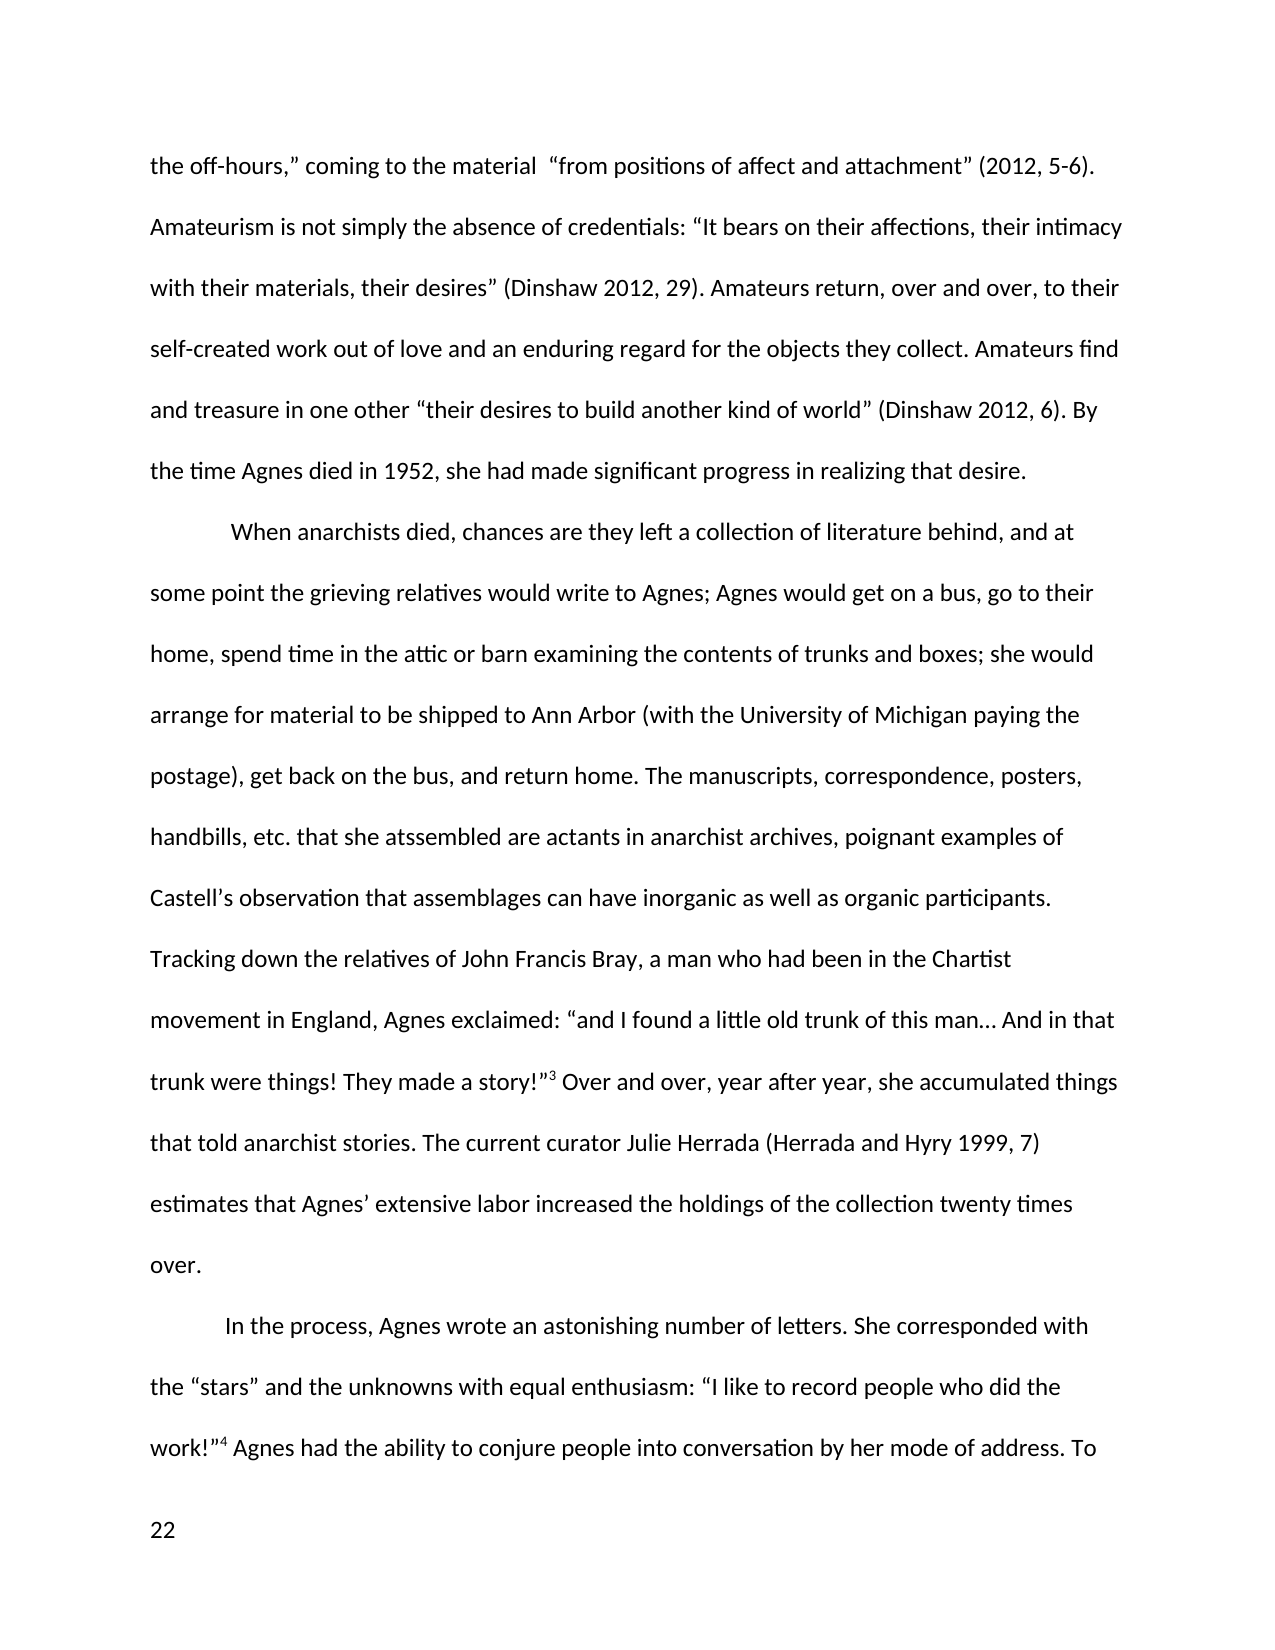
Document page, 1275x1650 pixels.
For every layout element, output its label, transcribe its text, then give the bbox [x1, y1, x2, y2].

text When anarchists died, chances are they left a collection of literature behind, and at some point the grieving relatives would write to Agnes; Agnes would get on a bus, go to their home, spend time in the attic or barn examining the contents of trunks and boxes; she would arrange for material to be shipped to Ann Arbor (with the University of Michigan paying the postage), get back on the bus, and return home. The manuscripts, correspondence, posters, handbills, etc. that she atssembled are actants in anarchist archives, poignant examples of Castell’s observation that assemblages can have inorganic as well as organic participants. Tracking down the relatives of John Francis Bray, a man who had been in the Chartist movement in England, Agnes exclaimed: “and I found a little old trunk of this man… And in that trunk were things! They made a story!” Over and over, year after year, she accumulated things that told anarchist stories. The current curator Julie Herrada (Herrada and Hyry 1999, 7) estimates that Agnes’ extensive labor increased the holdings of the collection twenty times over. [150, 516, 1125, 1279]
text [150, 150, 1125, 486]
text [150, 1310, 1125, 1462]
